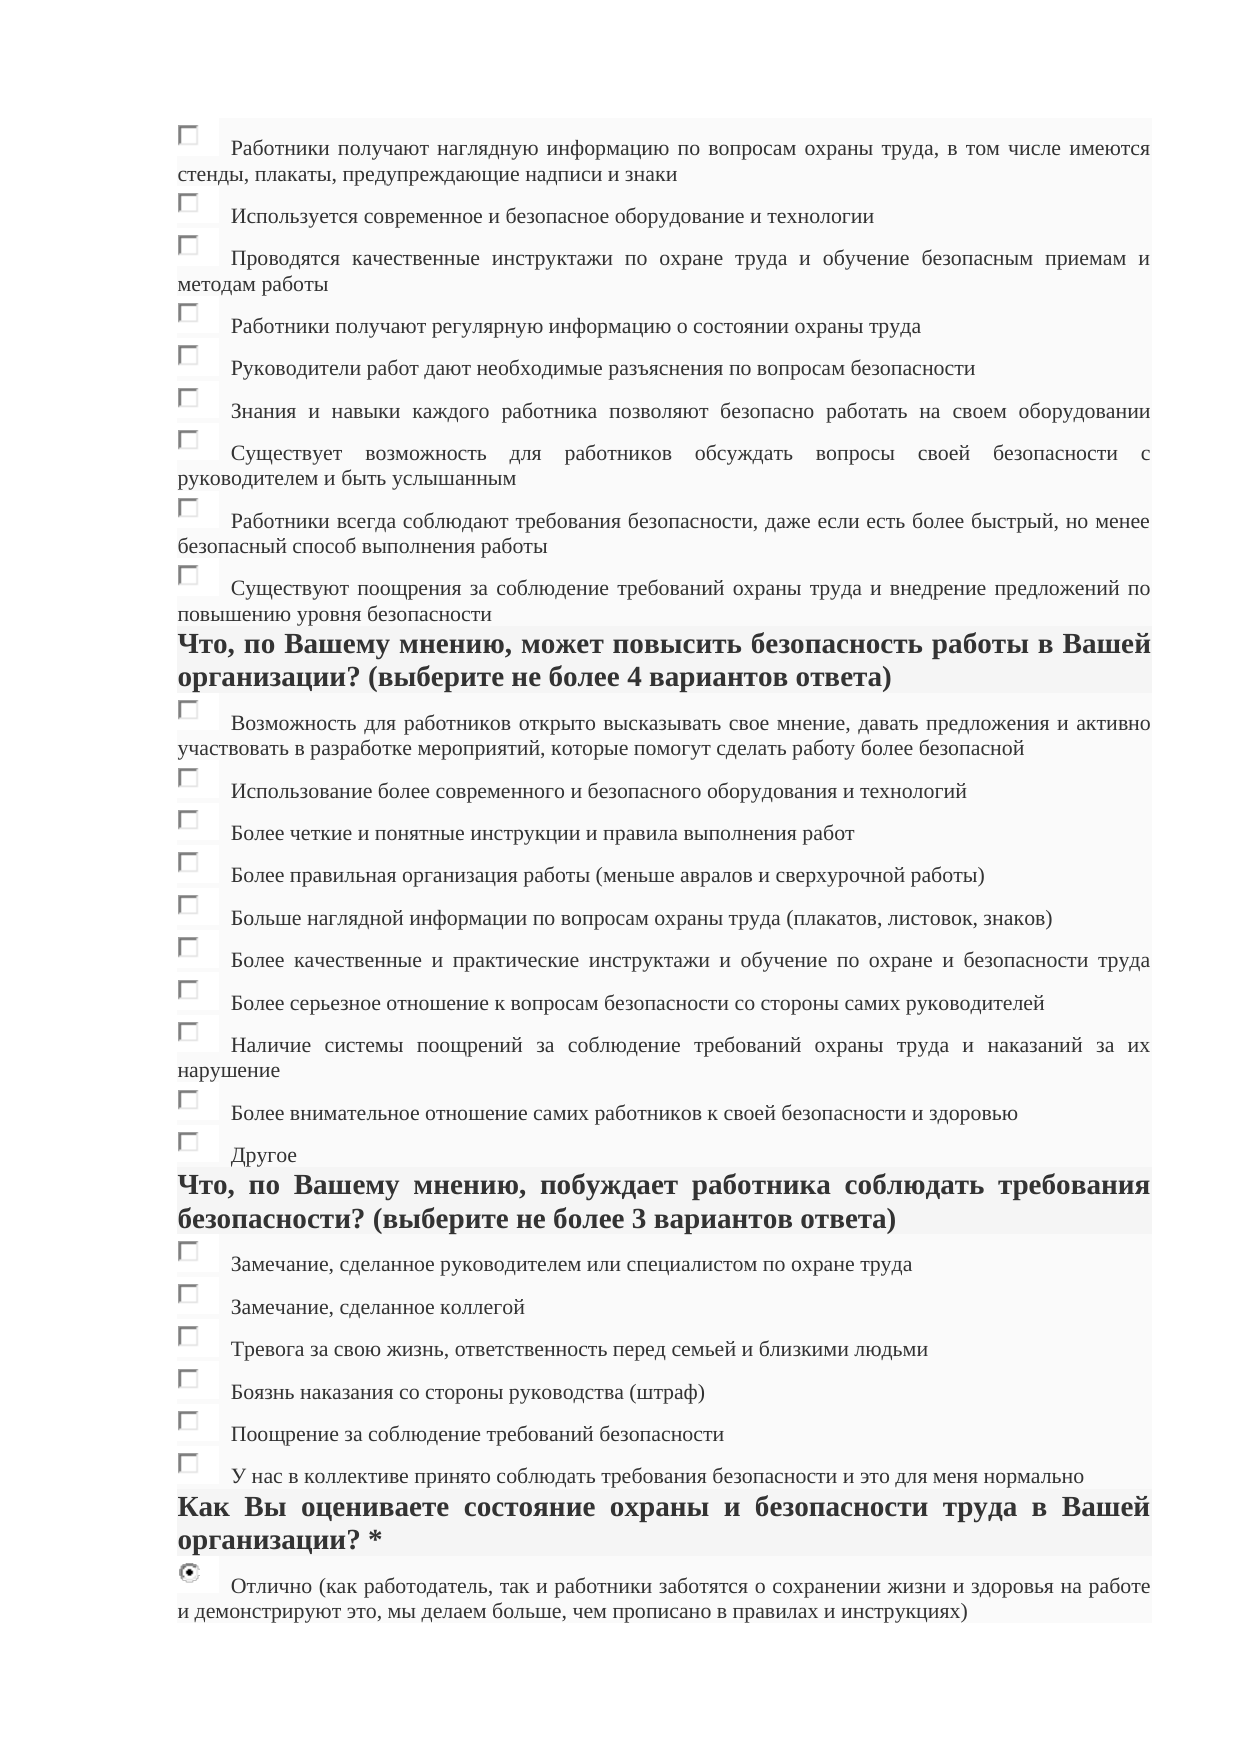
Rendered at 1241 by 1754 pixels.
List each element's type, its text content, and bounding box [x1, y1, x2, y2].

text Использование более современного и безопасного оборудования и технологий [177, 760, 1152, 803]
text У нас в коллективе принято соблюдать требования безопасности и это для меня нормально [177, 1446, 1152, 1489]
text Более внимательное отношение самих работников к своей безопасности и здоровью [177, 1082, 1152, 1125]
text Используется современное и безопасное оборудование и технологии [177, 186, 1152, 228]
text Знания и навыки каждого работника позволяют безопасно работать на своем оборудовании Существует возможность для работников обсуждать вопросы своей безопасности с руководителем и быть услышанным [177, 381, 1152, 491]
text Более правильная организация работы (меньше авралов и сверхурочной работы) [177, 845, 1152, 888]
text Отлично (как работодатель, так и работники заботятся о сохранении жизни и здоровья на работе и демонстрируют это, мы делаем больше, чем прописано в правилах и инструкциях) [177, 1556, 1152, 1623]
text Замечание, сделанное руководителем или специалистом по охране труда [177, 1234, 1152, 1277]
text Что, по Вашему мнению, побуждает работника соблюдать требования безопасности? (выберите не более 3 вариантов ответа) [177, 1167, 1152, 1234]
text Работники всегда соблюдают требования безопасности, даже если есть более быстрый, но менее безопасный способ выполнения работы [177, 491, 1152, 558]
text Более четкие и понятные инструкции и правила выполнения работ [177, 803, 1152, 845]
text Тревога за свою жизнь, ответственность перед семьей и близкими людьми [177, 1319, 1152, 1361]
text Как Вы оцениваете состояние охраны и безопасности труда в Вашей организации? * [177, 1489, 1152, 1556]
text Наличие системы поощрений за соблюдение требований охраны труда и наказаний за их нарушение [177, 1015, 1152, 1082]
text Проводятся качественные инструктажи по охране труда и обучение безопасным приемам и методам работы [177, 228, 1152, 296]
text Существуют поощрения за соблюдение требований охраны труда и внедрение предложений по повышению уровня безопасности [177, 558, 1152, 626]
text Руководители работ дают необходимые разъяснения по вопросам безопасности [177, 338, 1152, 381]
text Другое [177, 1125, 1152, 1167]
text Что, по Вашему мнению, может повысить безопасность работы в Вашей организации? (выберите не более 4 вариантов ответа) [177, 626, 1152, 693]
text Более качественные и практические инструктажи и обучение по охране и безопасности труда Более серьезное отношение к вопросам безопасности со стороны самих руководителей [177, 930, 1152, 1015]
text Боязнь наказания со стороны руководства (штраф) [177, 1361, 1152, 1404]
text Замечание, сделанное коллегой [177, 1277, 1152, 1319]
text Поощрение за соблюдение требований безопасности [177, 1404, 1152, 1446]
text Работники получают регулярную информацию о состоянии охраны труда [177, 296, 1152, 338]
text Возможность для работников открыто высказывать свое мнение, давать предложения и активно участвовать в разработке мероприятий, которые помогут сделать работу более безопасной [177, 693, 1152, 760]
text Работники получают наглядную информацию по вопросам охраны труда, в том числе имеются стенды, плакаты, предупреждающие надписи и знаки [177, 118, 1152, 186]
text Больше наглядной информации по вопросам охраны труда (плакатов, листовок, знаков) [177, 888, 1152, 930]
